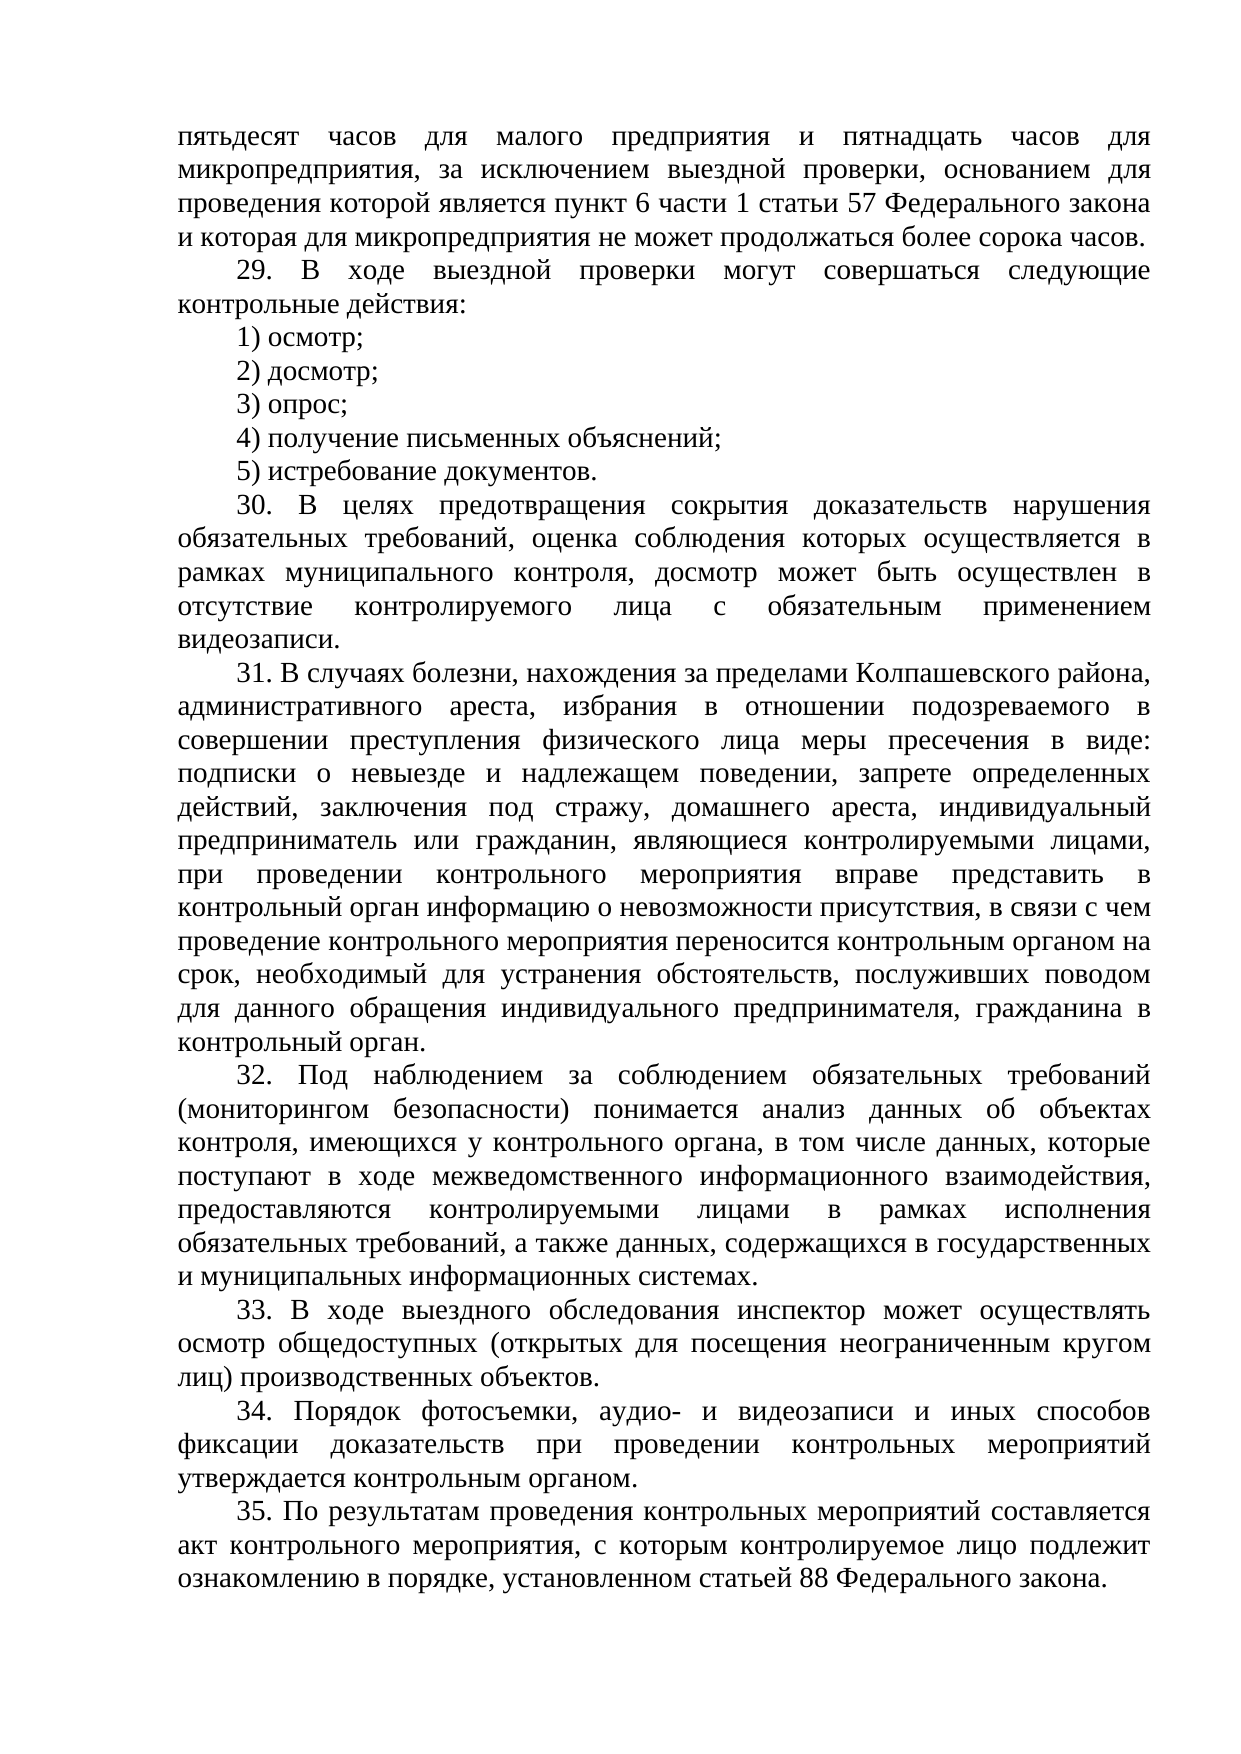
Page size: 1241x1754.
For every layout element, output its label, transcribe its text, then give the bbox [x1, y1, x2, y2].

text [177, 118, 1152, 252]
text 31. В случаях болезни, нахождения за пределами Колпашевского района, административного ареста, избрания в отношении подозреваемого в совершении преступления физического лица меры пресечения в виде: подписки о невыезде и надлежащем поведении, запрете определенных действий, заключения под стражу, домашнего ареста, индивидуальный предприниматель или гражданин, являющиеся контролируемыми лицами, при проведении контрольного мероприятия вправе представить в контрольный орган информацию о невозможности присутствия, в связи с чем проведение контрольного мероприятия переносится контрольным органом на срок, необходимый для устранения обстоятельств, послуживших поводом для данного обращения индивидуального предпринимателя, гражданина в контрольный орган. [177, 655, 1152, 1057]
text 32. Под наблюдением за соблюдением обязательных требований (мониторингом безопасности) понимается анализ данных об объектах контроля, имеющихся у контрольного органа, в том числе данных, которые поступают в ходе межведомственного информационного взаимодействия, предоставляются контролируемыми лицами в рамках исполнения обязательных требований, а также данных, содержащихся в государственных и муниципальных информационных системах. [177, 1057, 1152, 1292]
text 35. По результатам проведения контрольных мероприятий составляется акт контрольного мероприятия, с которым контролируемое лицо подлежит ознакомлению в порядке, установленном статьей 88 Федерального закона. [177, 1493, 1152, 1594]
text 29. В ходе выездной проверки могут совершаться следующие контрольные действия: [177, 252, 1152, 319]
text 2) досмотр; [177, 353, 1152, 386]
text 30. В целях предотвращения сокрытия доказательств нарушения обязательных требований, оценка соблюдения которых осуществляется в рамках муниципального контроля, досмотр может быть осуществлен в отсутствие контролируемого лица с обязательным применением видеозаписи. [177, 487, 1152, 655]
text 5) истребование документов. [177, 453, 1152, 487]
text 3) опрос; [177, 386, 1152, 420]
text 33. В ходе выездного обследования инспектор может осуществлять осмотр общедоступных (открытых для посещения неограниченным кругом лиц) производственных объектов. [177, 1292, 1152, 1393]
text 34. Порядок фотосъемки, аудио- и видеозаписи и иных способов фиксации доказательств при проведении контрольных мероприятий утверждается контрольным органом. [177, 1393, 1152, 1493]
text 4) получение письменных объяснений; [177, 420, 1152, 453]
text 1) осмотр; [177, 319, 1152, 353]
